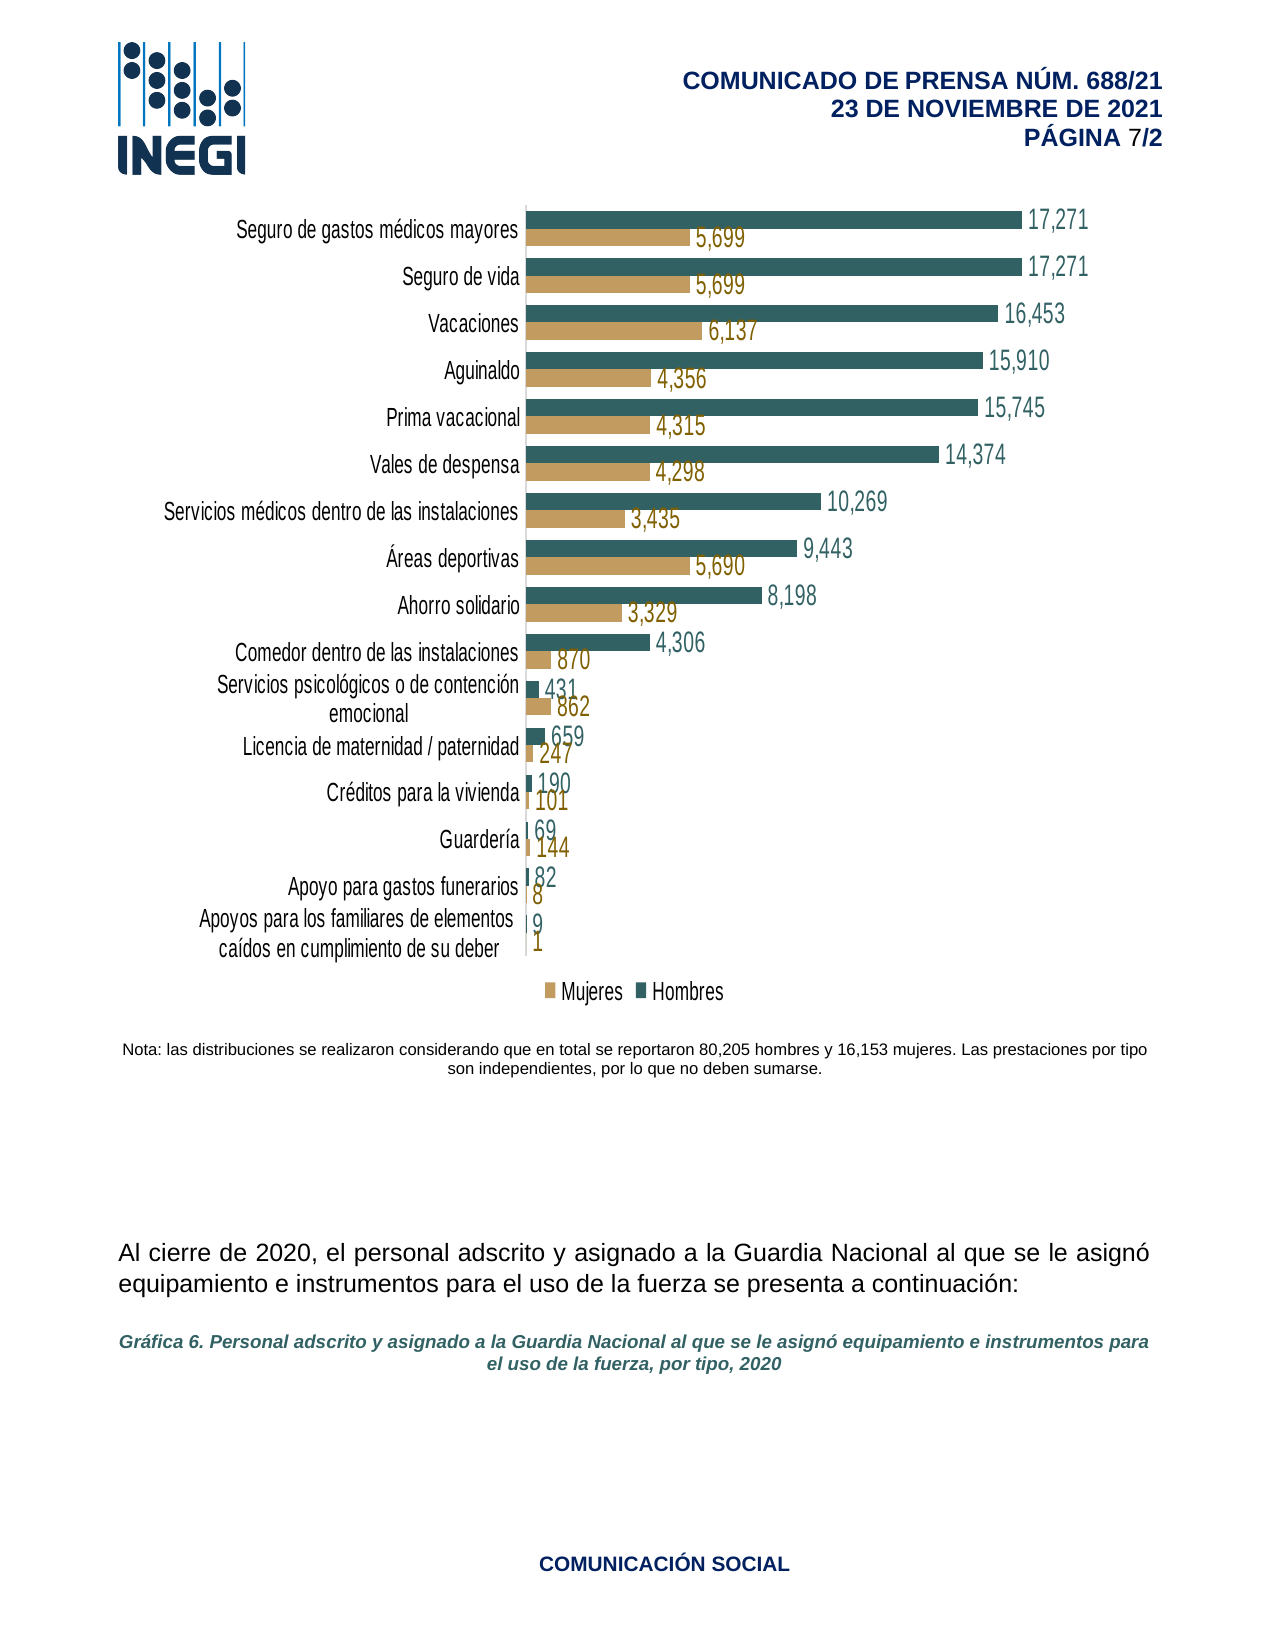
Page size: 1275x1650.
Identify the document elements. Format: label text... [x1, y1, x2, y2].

text Al cierre de 2020, el personal adscrito y asignado a la Guardia Nacional al que se le asignó equipamiento e instrumentos para el uso de la fuerza se presenta a continuación: [118, 1238, 1152, 1298]
picture [118, 42, 246, 175]
text Nota: las distribuciones se realizaron considerando que en total se reportaron 80,205 hombres y 16,153 mujeres. Las prestaciones por tipo son independientes, por lo que no deben sumarse. [118, 1040, 1152, 1078]
text Gráfica 6. Personal adscrito y asignado a la Guardia Nacional al que se le asignó equipamiento e instrumentos para el uso de la fuerza, por tipo, 2020 [118, 1331, 1152, 1374]
